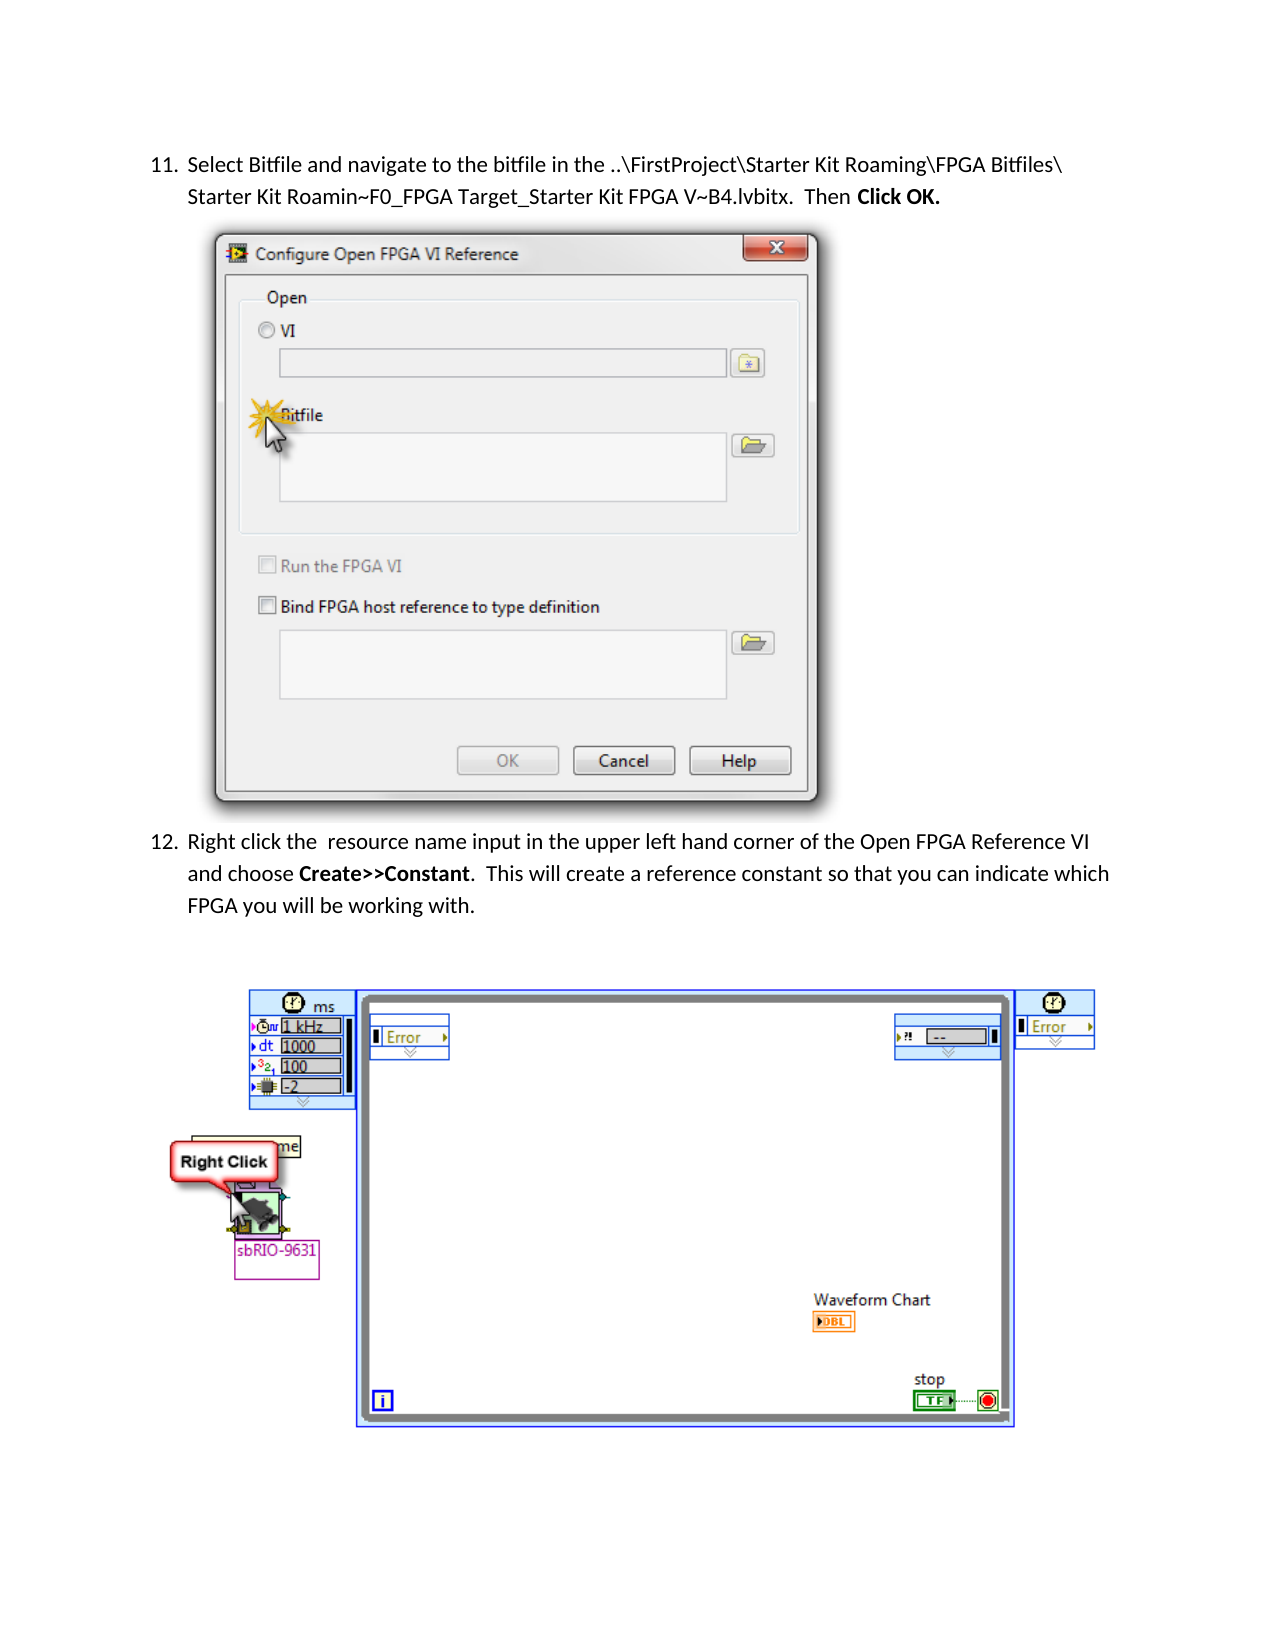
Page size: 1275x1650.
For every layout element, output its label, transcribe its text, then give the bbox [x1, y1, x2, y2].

picture [187, 214, 866, 823]
list Right click the resource name input in the upper left hand corner of the Open FPGA Reference VI and choose Create>>Constant. This will create a reference constant so that you can indicate which FPGA you will be working with. [150, 827, 1125, 919]
picture [150, 944, 1125, 1461]
